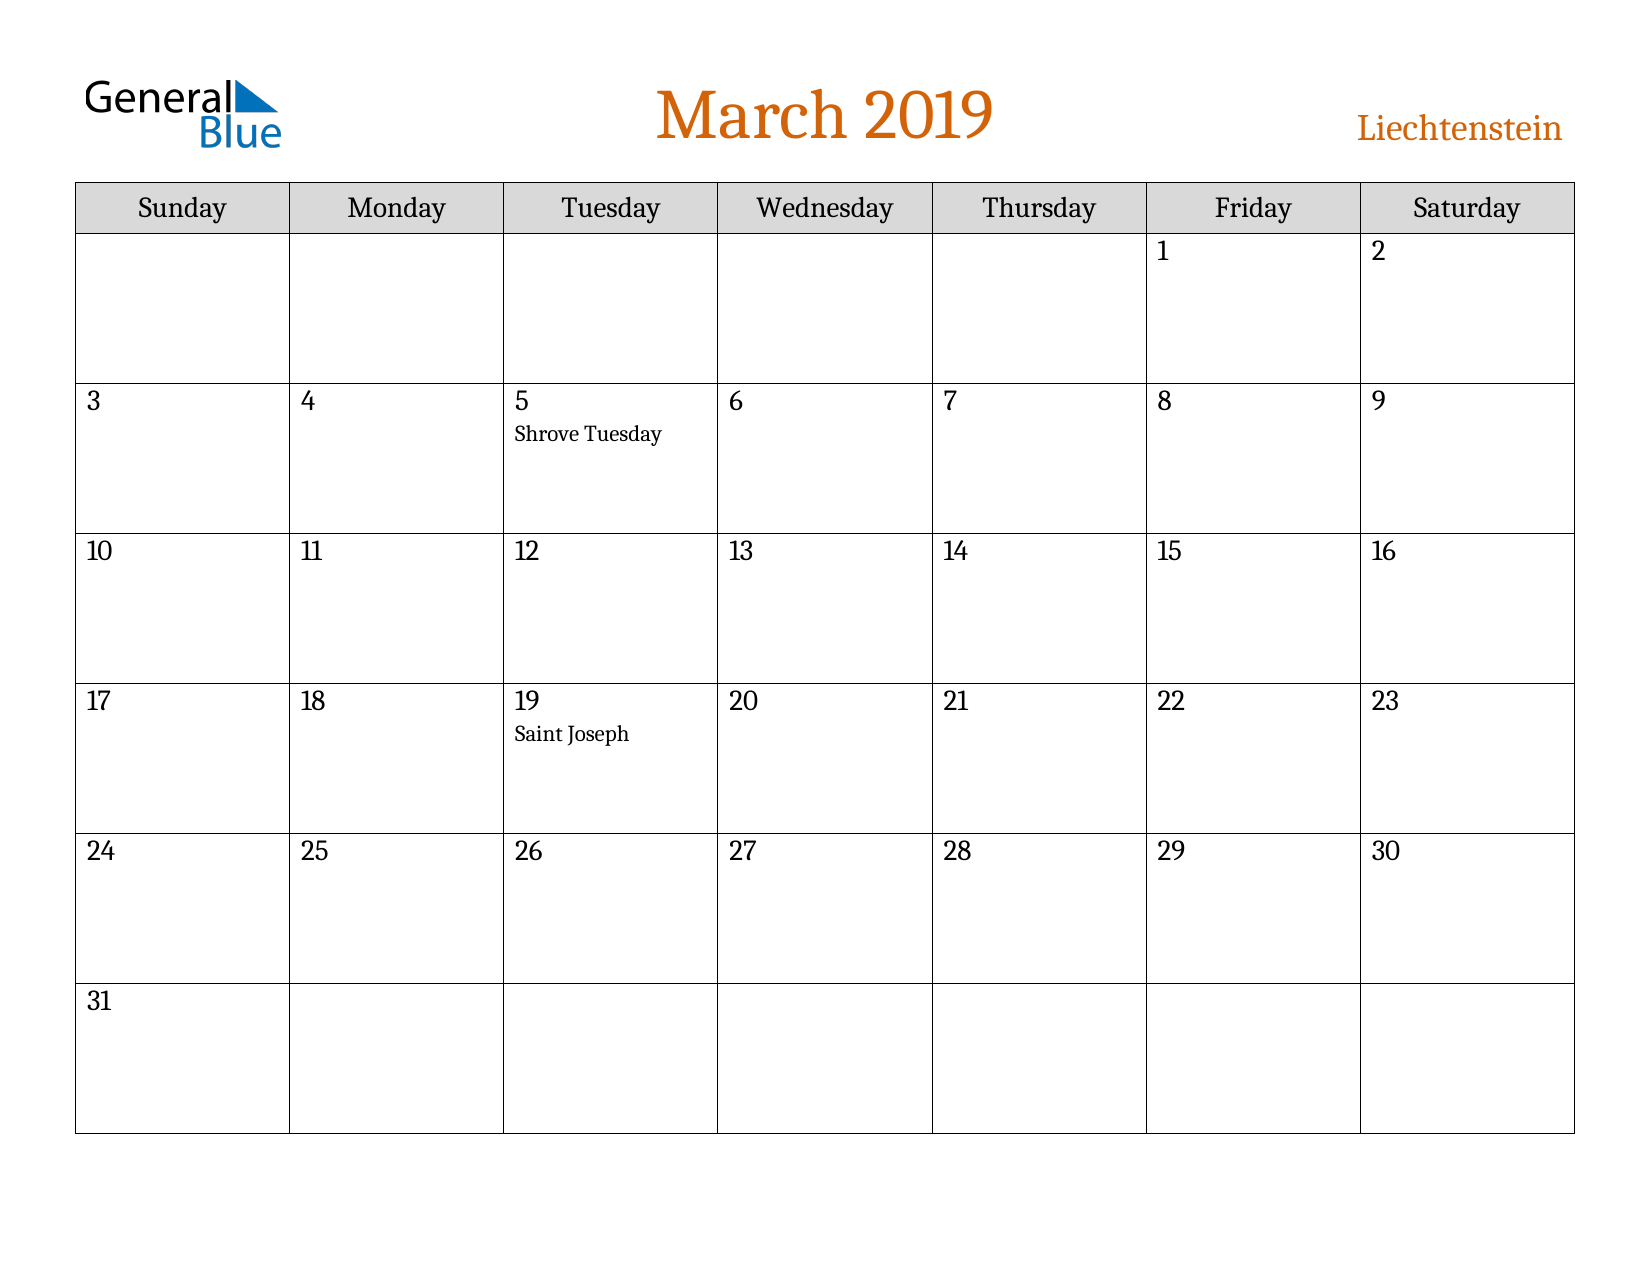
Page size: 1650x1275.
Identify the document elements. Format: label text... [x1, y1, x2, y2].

table_cell 13 [718, 534, 932, 570]
table_cell [1147, 720, 1360, 833]
table_cell 29 [1147, 834, 1360, 870]
table_cell 16 [1361, 534, 1574, 570]
table_cell 27 [718, 834, 932, 870]
picture [86, 80, 281, 148]
table_cell [933, 234, 1146, 270]
table_cell [933, 720, 1146, 833]
table_header [76, 75, 503, 182]
table_cell [290, 720, 503, 833]
table_cell Shrove Tuesday [504, 420, 717, 533]
table_cell [76, 870, 289, 983]
table_cell 25 [290, 834, 503, 870]
table_cell [933, 570, 1146, 683]
table_cell [76, 720, 289, 833]
table_cell 20 [718, 684, 932, 720]
table_cell Friday [1147, 183, 1360, 233]
table_cell [1361, 270, 1574, 383]
table_cell [1361, 570, 1574, 683]
table_cell [1147, 570, 1360, 683]
table_cell [718, 720, 932, 833]
table_cell Saint Joseph [504, 720, 717, 833]
table_cell Monday [290, 183, 503, 233]
table_cell [290, 984, 503, 1020]
table_cell Sunday [76, 183, 289, 233]
table_cell [290, 570, 503, 683]
table_cell [76, 1020, 289, 1133]
table_cell 24 [76, 834, 289, 870]
table_cell 4 [290, 384, 503, 420]
table_cell 7 [933, 384, 1146, 420]
table_cell Thursday [933, 183, 1146, 233]
table_cell 23 [1361, 684, 1574, 720]
table_cell [1147, 870, 1360, 983]
table_cell [504, 234, 717, 270]
table_cell [718, 234, 932, 270]
table_cell [933, 1020, 1146, 1133]
table_cell Tuesday [504, 183, 717, 233]
table_cell [933, 984, 1146, 1020]
table_cell [290, 870, 503, 983]
table_cell 31 [76, 984, 289, 1020]
table_cell [718, 420, 932, 533]
table_cell [76, 420, 289, 533]
table_cell [1361, 870, 1574, 983]
table_cell [290, 270, 503, 383]
table_cell [933, 420, 1146, 533]
table_cell 2 [1361, 234, 1574, 270]
table_cell [76, 570, 289, 683]
table_cell 9 [1361, 384, 1574, 420]
table_cell [1361, 984, 1574, 1020]
table_cell [1361, 1020, 1574, 1133]
table_cell 12 [504, 534, 717, 570]
table_cell 21 [933, 684, 1146, 720]
table_cell 30 [1361, 834, 1574, 870]
table_cell [76, 270, 289, 383]
table_cell Saturday [1361, 183, 1574, 233]
table_header March 2019 [504, 75, 1146, 182]
table_cell 19 [504, 684, 717, 720]
table_cell [1147, 1020, 1360, 1133]
table_cell [290, 420, 503, 533]
table_cell 15 [1147, 534, 1360, 570]
table_cell 10 [76, 534, 289, 570]
table_cell 1 [1147, 234, 1360, 270]
table_cell [718, 984, 932, 1020]
table_cell 5 [504, 384, 717, 420]
table_header Liechtenstein [1146, 75, 1574, 182]
table_cell [718, 1020, 932, 1133]
table_cell 26 [504, 834, 717, 870]
table_cell [504, 270, 717, 383]
table_cell [718, 870, 932, 983]
table_cell 6 [718, 384, 932, 420]
table_cell [933, 870, 1146, 983]
table_cell 14 [933, 534, 1146, 570]
table_cell [504, 984, 717, 1020]
table_cell [290, 234, 503, 270]
table_cell 28 [933, 834, 1146, 870]
table_cell [76, 234, 289, 270]
table_cell [504, 1020, 717, 1133]
table_cell [1147, 270, 1360, 383]
table_cell [1361, 720, 1574, 833]
table_cell 17 [76, 684, 289, 720]
table_cell [504, 870, 717, 983]
table_cell [504, 570, 717, 683]
table_cell [1147, 420, 1360, 533]
table_cell 18 [290, 684, 503, 720]
table_cell [290, 1020, 503, 1133]
table_cell [718, 270, 932, 383]
table_cell [1361, 420, 1574, 533]
table_cell [718, 570, 932, 683]
table_cell [1147, 984, 1360, 1020]
table_cell 3 [76, 384, 289, 420]
table_cell 11 [290, 534, 503, 570]
table_cell 8 [1147, 384, 1360, 420]
table_cell 22 [1147, 684, 1360, 720]
table_cell Wednesday [718, 183, 932, 233]
table_cell [933, 270, 1146, 383]
